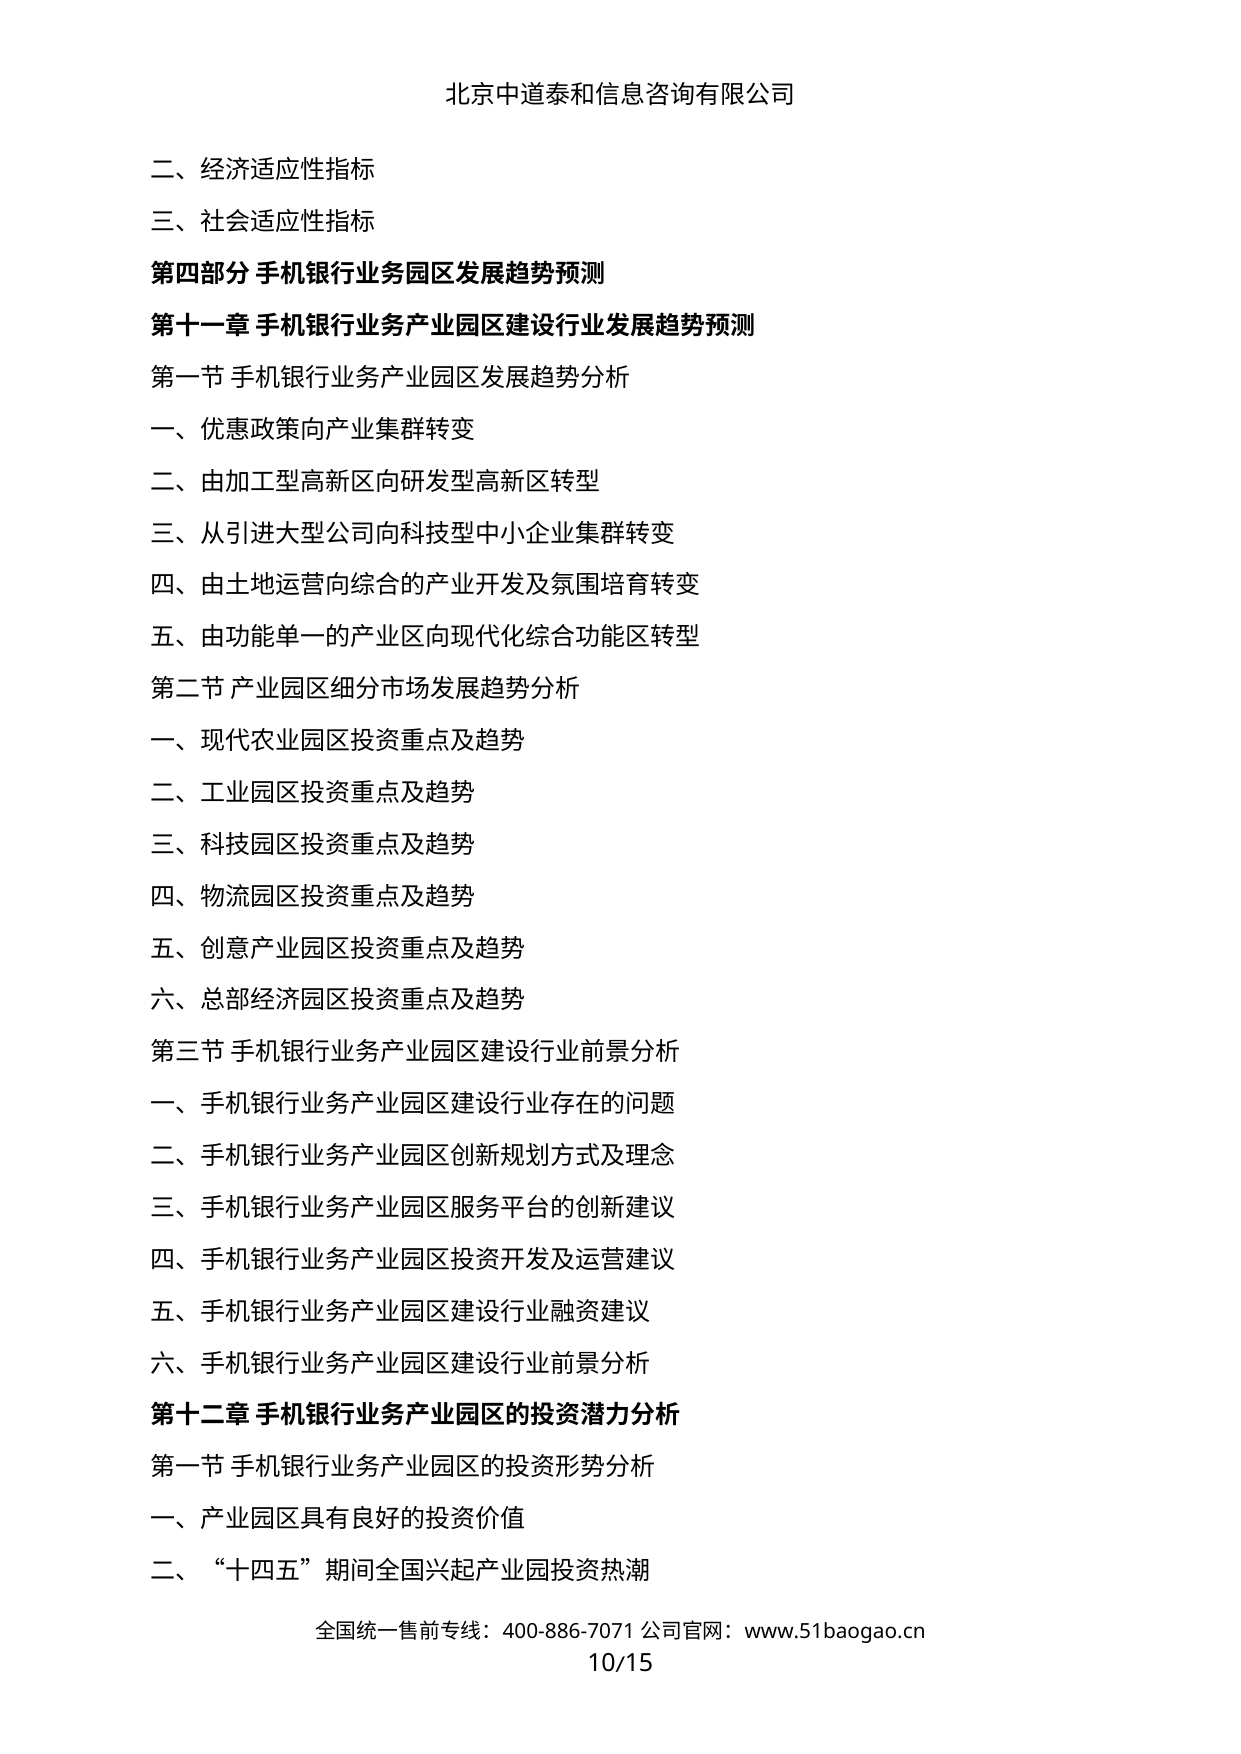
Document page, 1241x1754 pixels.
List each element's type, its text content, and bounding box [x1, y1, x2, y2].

text 四、由土地运营向综合的产业开发及氛围培育转变 [150, 565, 1090, 601]
text 第二节 产业园区细分市场发展趋势分析 [150, 669, 1090, 705]
text 五、创意产业园区投资重点及趋势 [150, 928, 1090, 964]
text 五、由功能单一的产业区向现代化综合功能区转型 [150, 617, 1090, 653]
text 三、手机银行业务产业园区服务平台的创新建议 [150, 1187, 1090, 1224]
text 四、手机银行业务产业园区投资开发及运营建议 [150, 1239, 1090, 1276]
text 三、从引进大型公司向科技型中小企业集群转变 [150, 513, 1090, 549]
text 三、科技园区投资重点及趋势 [150, 824, 1090, 861]
text 一、现代农业园区投资重点及趋势 [150, 721, 1090, 757]
text 第一节 手机银行业务产业园区发展趋势分析 [150, 357, 1090, 394]
text 一、优惠政策向产业集群转变 [150, 409, 1090, 446]
text 二、手机银行业务产业园区创新规划方式及理念 [150, 1136, 1090, 1172]
text 第十一章 手机银行业务产业园区建设行业发展趋势预测 [150, 306, 1090, 342]
text 第十二章 手机银行业务产业园区的投资潜力分析 [150, 1395, 1090, 1431]
text 二、工业园区投资重点及趋势 [150, 772, 1090, 809]
text 四、物流园区投资重点及趋势 [150, 876, 1090, 912]
text 一、手机银行业务产业园区建设行业存在的问题 [150, 1084, 1090, 1120]
text 五、手机银行业务产业园区建设行业融资建议 [150, 1291, 1090, 1327]
text 六、手机银行业务产业园区建设行业前景分析 [150, 1343, 1090, 1379]
text 二、“十四五”期间全国兴起产业园投资热潮 [150, 1551, 1090, 1587]
text 第四部分 手机银行业务园区发展趋势预测 [150, 254, 1090, 290]
text 二、经济适应性指标 [150, 150, 1090, 186]
text 一、产业园区具有良好的投资价值 [150, 1499, 1090, 1535]
text 第一节 手机银行业务产业园区的投资形势分析 [150, 1447, 1090, 1483]
text 三、社会适应性指标 [150, 202, 1090, 238]
text 第三节 手机银行业务产业园区建设行业前景分析 [150, 1032, 1090, 1068]
text 六、总部经济园区投资重点及趋势 [150, 980, 1090, 1016]
text 二、由加工型高新区向研发型高新区转型 [150, 461, 1090, 497]
